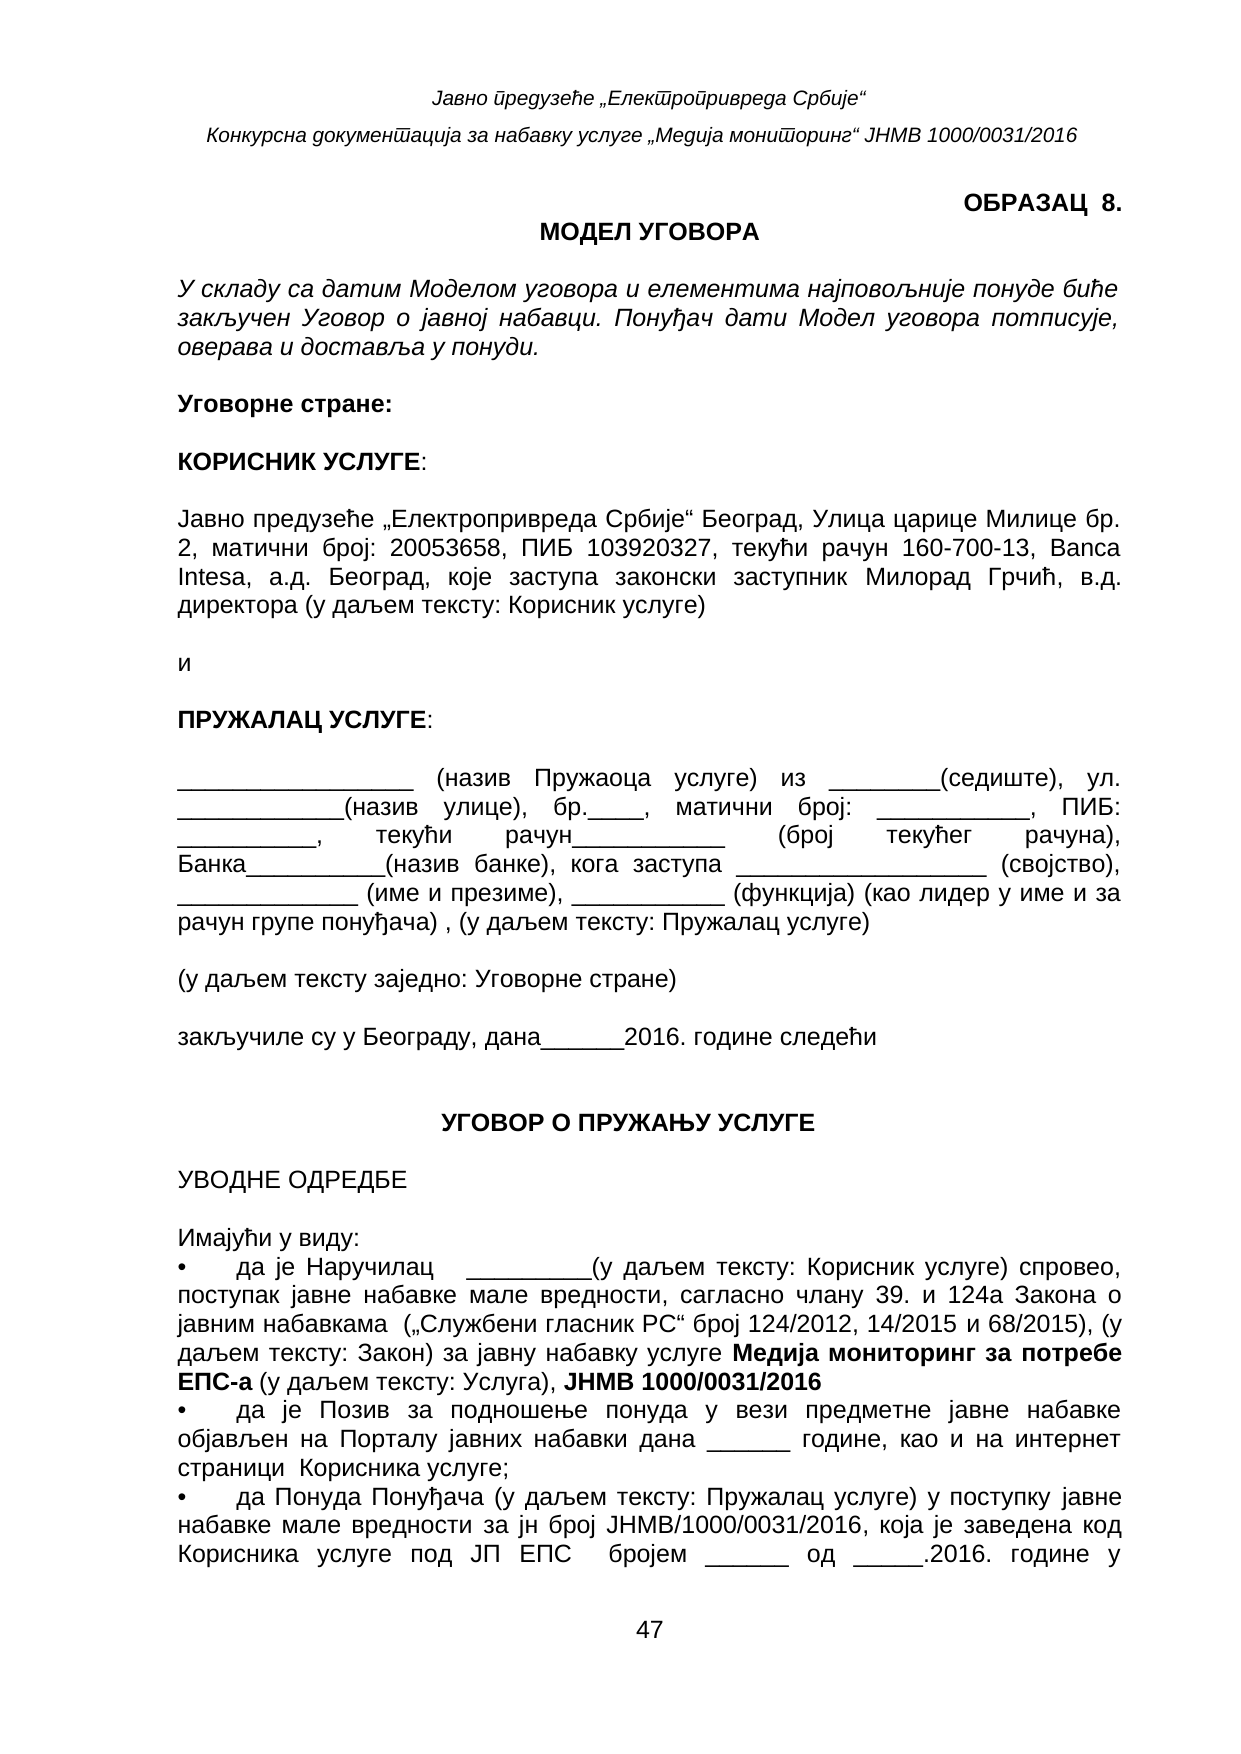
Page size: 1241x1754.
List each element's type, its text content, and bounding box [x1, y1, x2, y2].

text (у даљем тексту заједно: Уговорне стране) [177, 964, 1122, 993]
text У складу са датим Моделом уговора и елементима најповољније понуде биће закључен Уговор о јавној набавци. Понуђач дати Модел уговора потписује, оверава и доставља у понуди. [177, 274, 1122, 360]
text • да је Наручилац _________(у даљем тексту: Корисник услуге) спровео, поступак јавне набавке мале вредности, сагласно члану 39. и 124a Закона о јавним набавкама („Службени гласник РС“ број 124/2012, 14/2015 и 68/2015), (у даљем тексту: Закон) за јавну набавку услуге Медија мониторинг за потребе ЕПС-а (у даљем тексту: Услуга), ЈНМВ 1000/0031/2016 [177, 1252, 1122, 1395]
text Имајући у виду: [177, 1223, 1122, 1252]
text _________________ (назив Пружаоца услуге) из ________(седиште), ул. ____________(назив улице), бр.____, матични број: ___________, ПИБ: __________, текући рачун___________ (број текућег рачуна), Банка__________(назив банке), кога заступа __________________ (својство), _____________ (име и презиме), ___________ (функција) (као лидер у име и за рачун групе понуђача) , (у даљем тексту: Пружалац услуге) [177, 763, 1122, 935]
text • да је Позив за подношење понуда у вези предметне јавне набавке објављен на Порталу јавних набавки дана ______ године, као и на интернет страници Корисника услуге; [177, 1395, 1122, 1482]
text закључиле су у Београду, дана______2016. године следећи [177, 1022, 1122, 1050]
text Јавно предузеће „Електропривреда Србије“ Београд, Улица царице Милице бр. 2, матични број: 20053658, ПИБ 103920327, текући рачун 160-700-13, Banca Intesа, а.д. Београд, које заступа законски заступник Милорад Грчић, в.д. директора (у даљем тексту: Корисник услуге) [177, 504, 1122, 619]
text и [177, 648, 1122, 677]
text ПРУЖАЛАЦ УСЛУГЕ: [177, 705, 1122, 734]
text МОДЕЛ УГОВОРА [177, 217, 1122, 245]
text ОБРАЗАЦ 8. [177, 188, 1122, 217]
text УГОВОР О ПРУЖАЊУ УСЛУГЕ [177, 1108, 1122, 1137]
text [177, 1482, 1122, 1568]
text КОРИСНИК УСЛУГЕ: [177, 447, 1122, 475]
text Уговорне стране: [177, 389, 1122, 418]
text УВОДНЕ ОДРЕДБЕ [177, 1165, 1122, 1194]
